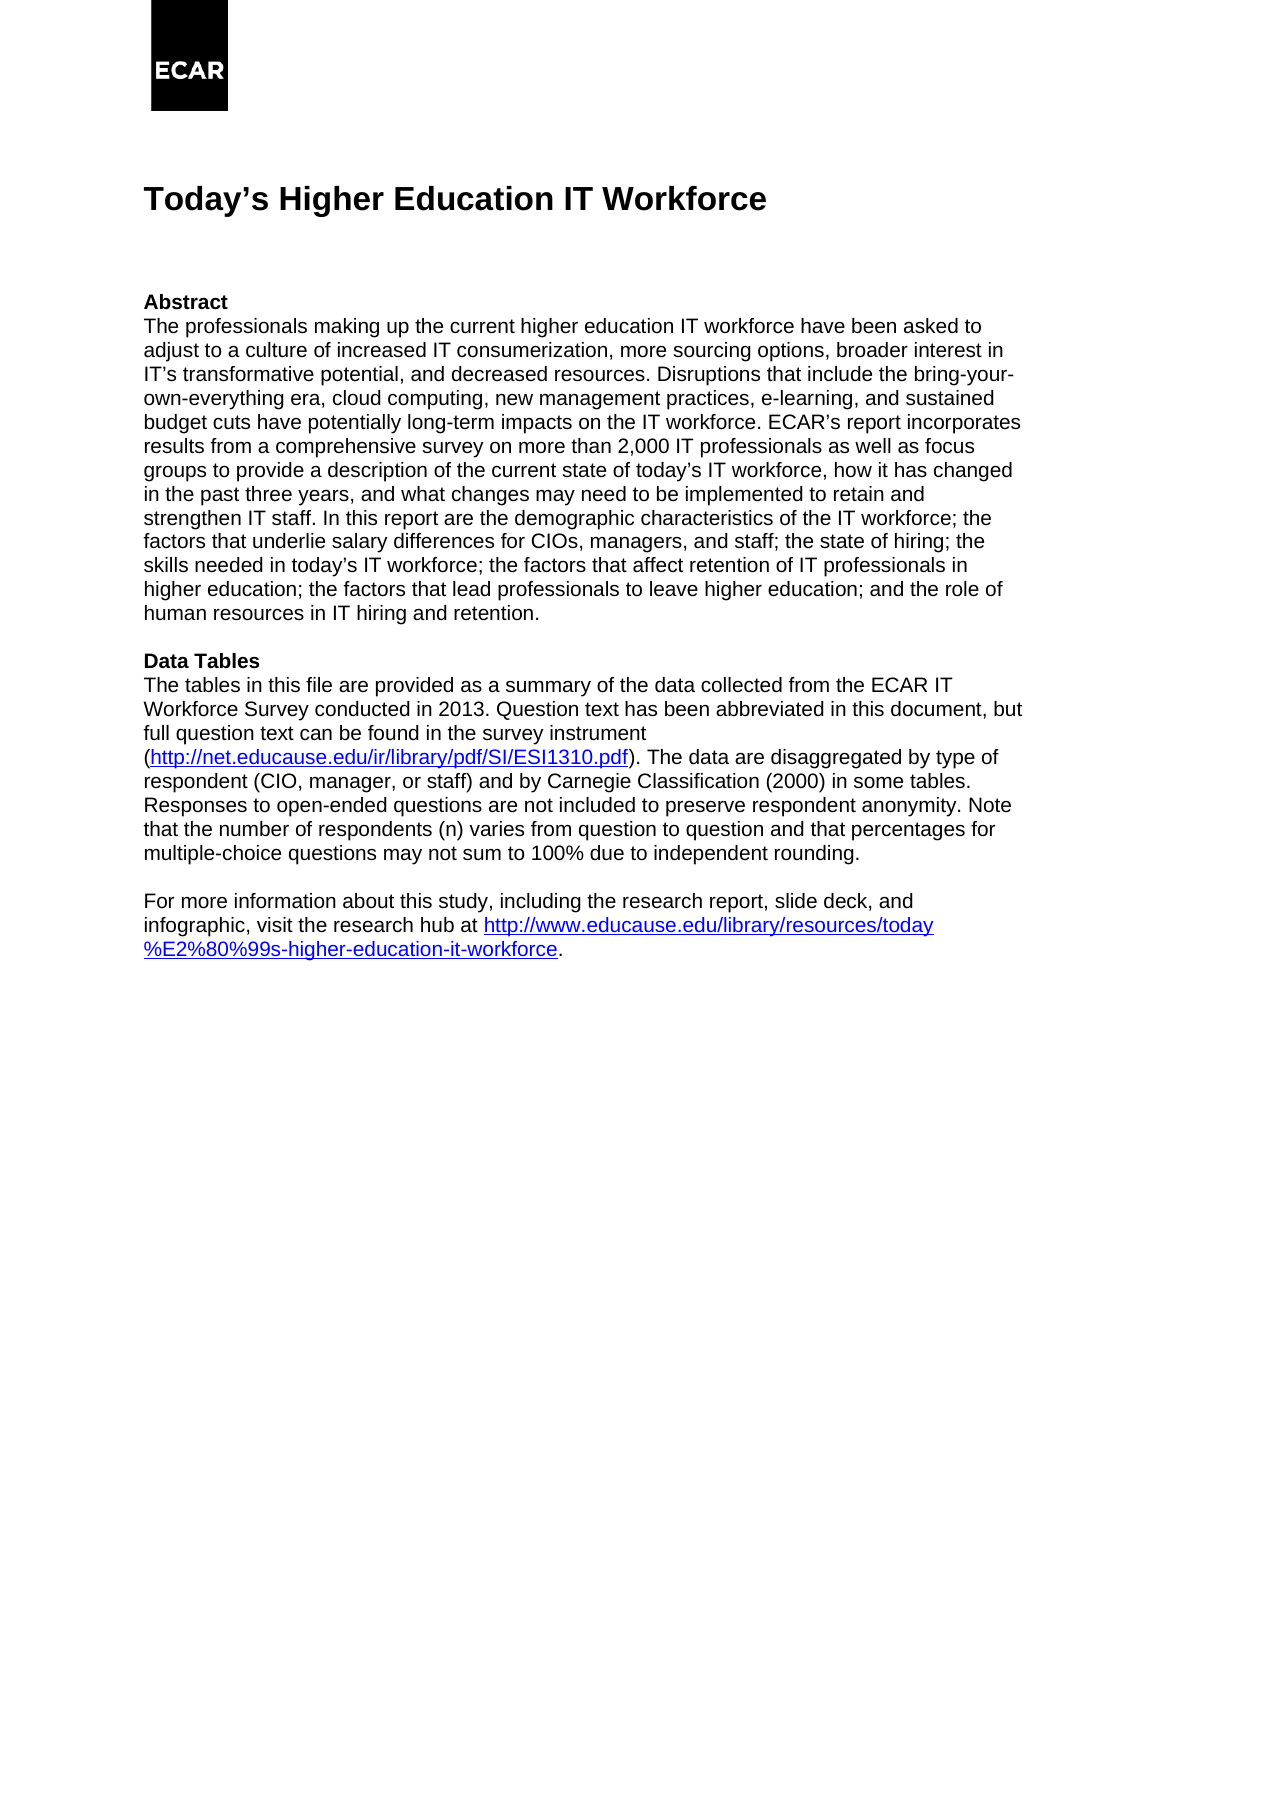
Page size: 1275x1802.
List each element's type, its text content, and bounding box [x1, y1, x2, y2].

text The professionals making up the current higher education IT workforce have been asked to adjust to a culture of increased IT consumerization, more sourcing options, broader interest in IT’s transformative potential, and decreased resources. Disruptions that include the bring-your-own-everything era, cloud computing, new management practices, e-learning, and sustained budget cuts have potentially long-term impacts on the IT workforce. ECAR’s report incorporates results from a comprehensive survey on more than 2,000 IT professionals as well as focus groups to provide a description of the current state of today’s IT workforce, how it has changed in the past three years, and what changes may need to be implemented to retain and strengthen IT staff. In this report are the demographic characteristics of the IT workforce; the factors that underlie salary differences for CIOs, managers, and staff; the state of hiring; the skills needed in today’s IT workforce; the factors that affect retention of IT professionals in higher education; the factors that lead professionals to leave higher education; and the role of human resources in IT hiring and retention. [143, 314, 1024, 625]
text The tables in this file are provided as a summary of the data collected from the ECAR IT Workforce Survey conducted in 2013. Question text has been abbreviated in this document, but full question text can be found in the survey instrument (http://net.educause.edu/ir/library/pdf/SI/ESI1310.pdf). The data are disaggregated by type of respondent (CIO, manager, or staff) and by Carnegie Classification (2000) in some tables. Responses to open-ended questions are not included to preserve respondent anonymity. Note that the number of respondents (n) varies from question to question and that percentages for multiple-choice questions may not sum to 100% due to independent rounding. [143, 673, 1024, 865]
text Data Tables [143, 649, 1024, 673]
text Abstract [143, 290, 1024, 314]
text Today’s Higher Education IT Workforce [143, 179, 1024, 218]
text For more information about this study, including the research report, slide deck, and infographic, visit the research hub at http://www.educause.edu/library/resources/today%E2%80%99s-higher-education-it-workforce. [143, 889, 1024, 961]
picture [150, 0, 1089, 136]
